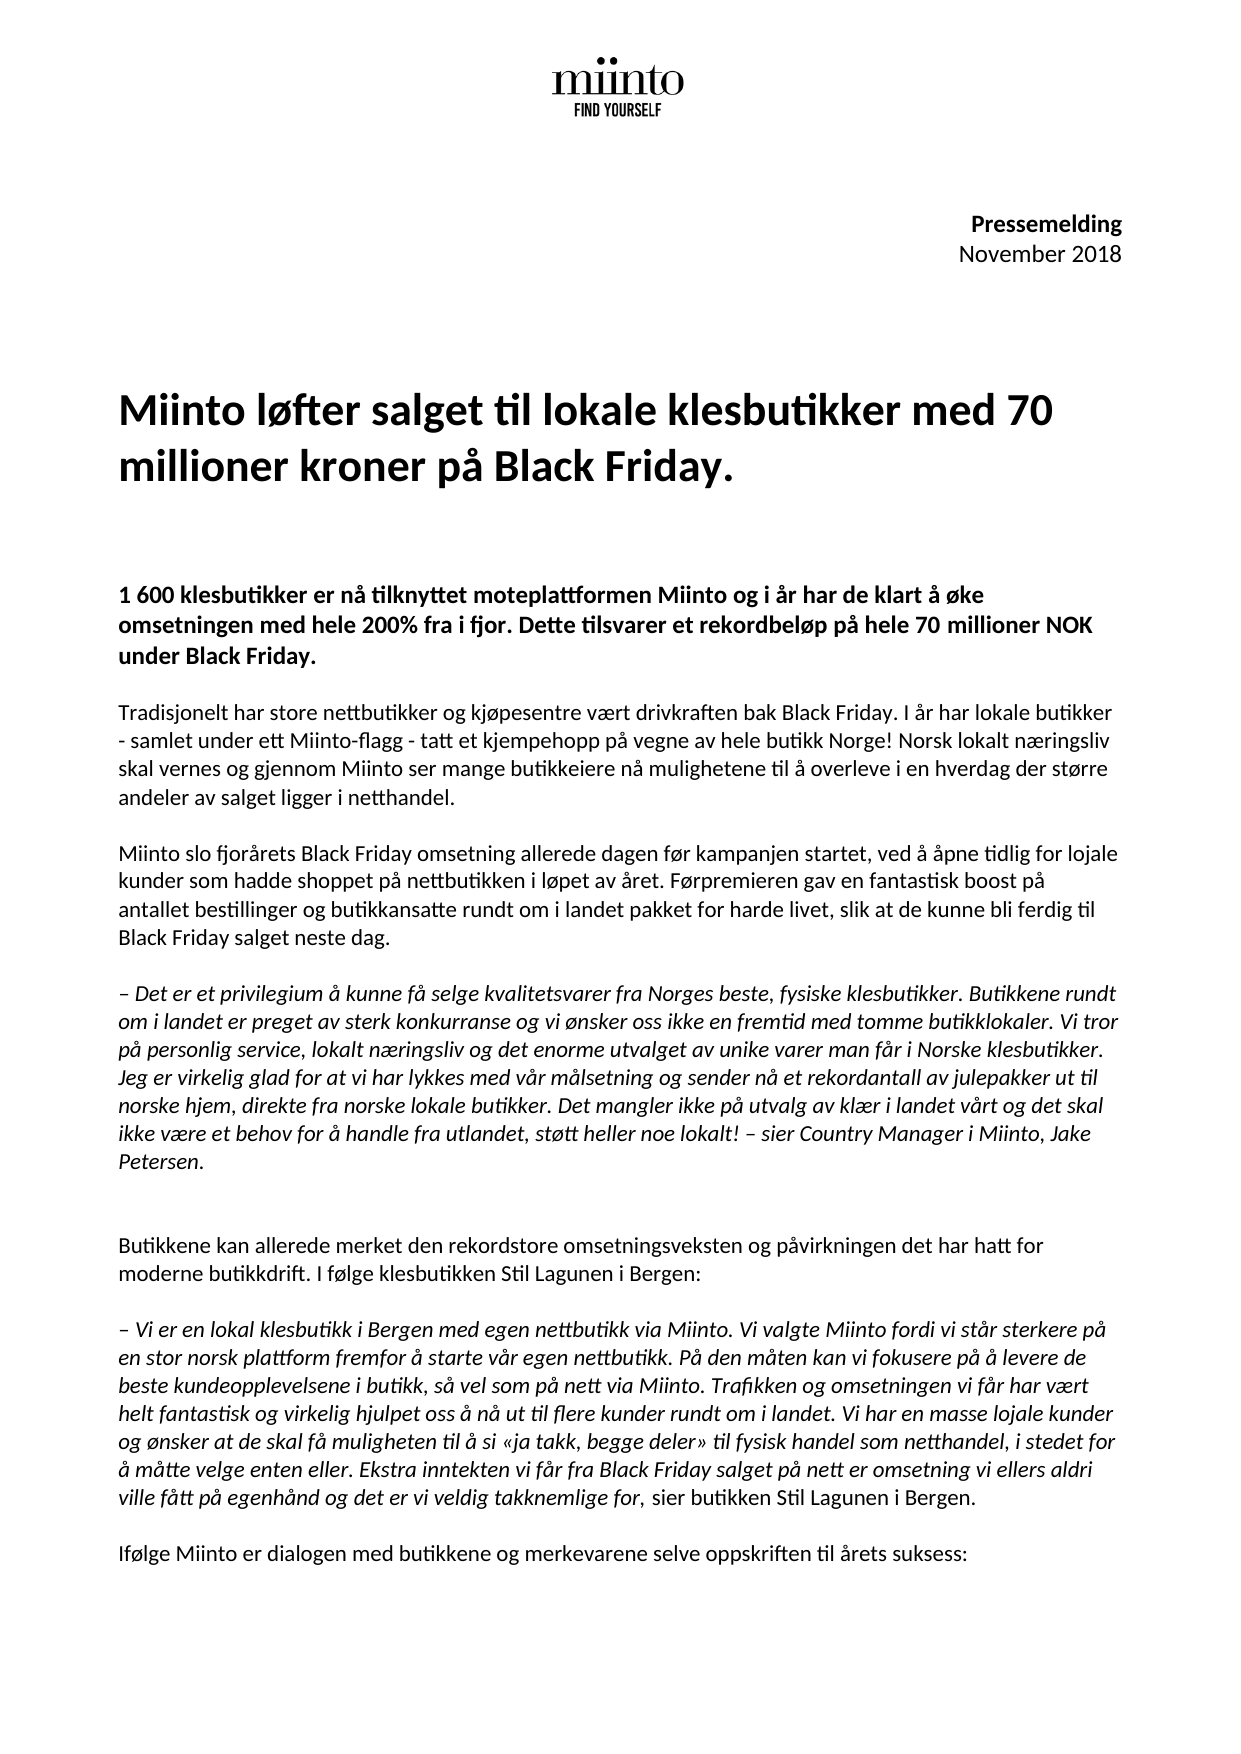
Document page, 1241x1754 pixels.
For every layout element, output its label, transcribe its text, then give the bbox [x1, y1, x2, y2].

text Miinto slo fjorårets Black Friday omsetning allerede dagen før kampanjen startet, ved å åpne tidlig for lojale kunder som hadde shoppet på nettbutikken i løpet av året. Førpremieren gav en fantastisk boost på antallet bestillinger og butikkansatte rundt om i landet pakket for harde livet, slik at de kunne bli ferdig til Black Friday salget neste dag. [118, 811, 1122, 951]
text – Det er et privilegium å kunne få selge kvalitetsvarer fra Norges beste, fysiske klesbutikker. Butikkene rundt om i landet er preget av sterk konkurranse og vi ønsker oss ikke en fremtid med tomme butikklokaler. Vi tror på personlig service, lokalt næringsliv og det enorme utvalget av unike varer man får i Norske klesbutikker. Jeg er virkelig glad for at vi har lykkes med vår målsetning og sender nå et rekordantall av julepakker ut til norske hjem, direkte fra norske lokale butikker. Det mangler ikke på utvalg av klær i landet vårt og det skal ikke være et behov for å handle fra utlandet, støtt heller noe lokalt! – sier Country Manager i Miinto, Jake Petersen. [118, 979, 1122, 1175]
text 1 600 klesbutikker er nå tilknyttet moteplattformen Miinto og i år har de klart å øke omsetningen med hele 200% fra i fjor. Dette tilsvarer et rekordbeløp på hele 70 millioner NOK under Black Friday. [118, 579, 1122, 671]
text Tradisjonelt har store nettbutikker og kjøpesentre vært drivkraften bak Black Friday. I år har lokale butikker - samlet under ett Miinto-flagg - tatt et kjempehopp på vegne av hele butikk Norge! Norsk lokalt næringsliv skal vernes og gjennom Miinto ser mange butikkeiere nå mulighetene til å overleve i en hverdag der større andeler av salget ligger i netthandel. [118, 698, 1122, 811]
text Butikkene kan allerede merket den rekordstore omsetningsveksten og påvirkningen det har hatt for moderne butikkdrift. I følge klesbutikken Stil Lagunen i Bergen: [118, 1231, 1122, 1287]
text Pressemelding [118, 208, 1122, 238]
text November 2018 [118, 238, 1122, 269]
picture [552, 37, 684, 137]
text Miinto løfter salget til lokale klesbutikker med 70 millioner kroner på Black Friday. [118, 381, 1122, 492]
text – Vi er en lokal klesbutikk i Bergen med egen nettbutikk via Miinto. Vi valgte Miinto fordi vi står sterkere på en stor norsk plattform fremfor å starte vår egen nettbutikk. På den måten kan vi fokusere på å levere de beste kundeopplevelsene i butikk, så vel som på nett via Miinto. Trafikken og omsetningen vi får har vært helt fantastisk og virkelig hjulpet oss å nå ut til flere kunder rundt om i landet. Vi har en masse lojale kunder og ønsker at de skal få muligheten til å si «ja takk, begge deler» til fysisk handel som netthandel, i stedet for å måtte velge enten eller. Ekstra inntekten vi får fra Black Friday salget på nett er omsetning vi ellers aldri ville fått på egenhånd og det er vi veldig takknemlige for, sier butikken Stil Lagunen i Bergen. [118, 1315, 1122, 1511]
text Ifølge Miinto er dialogen med butikkene og merkevarene selve oppskriften til årets suksess: [118, 1539, 1122, 1567]
